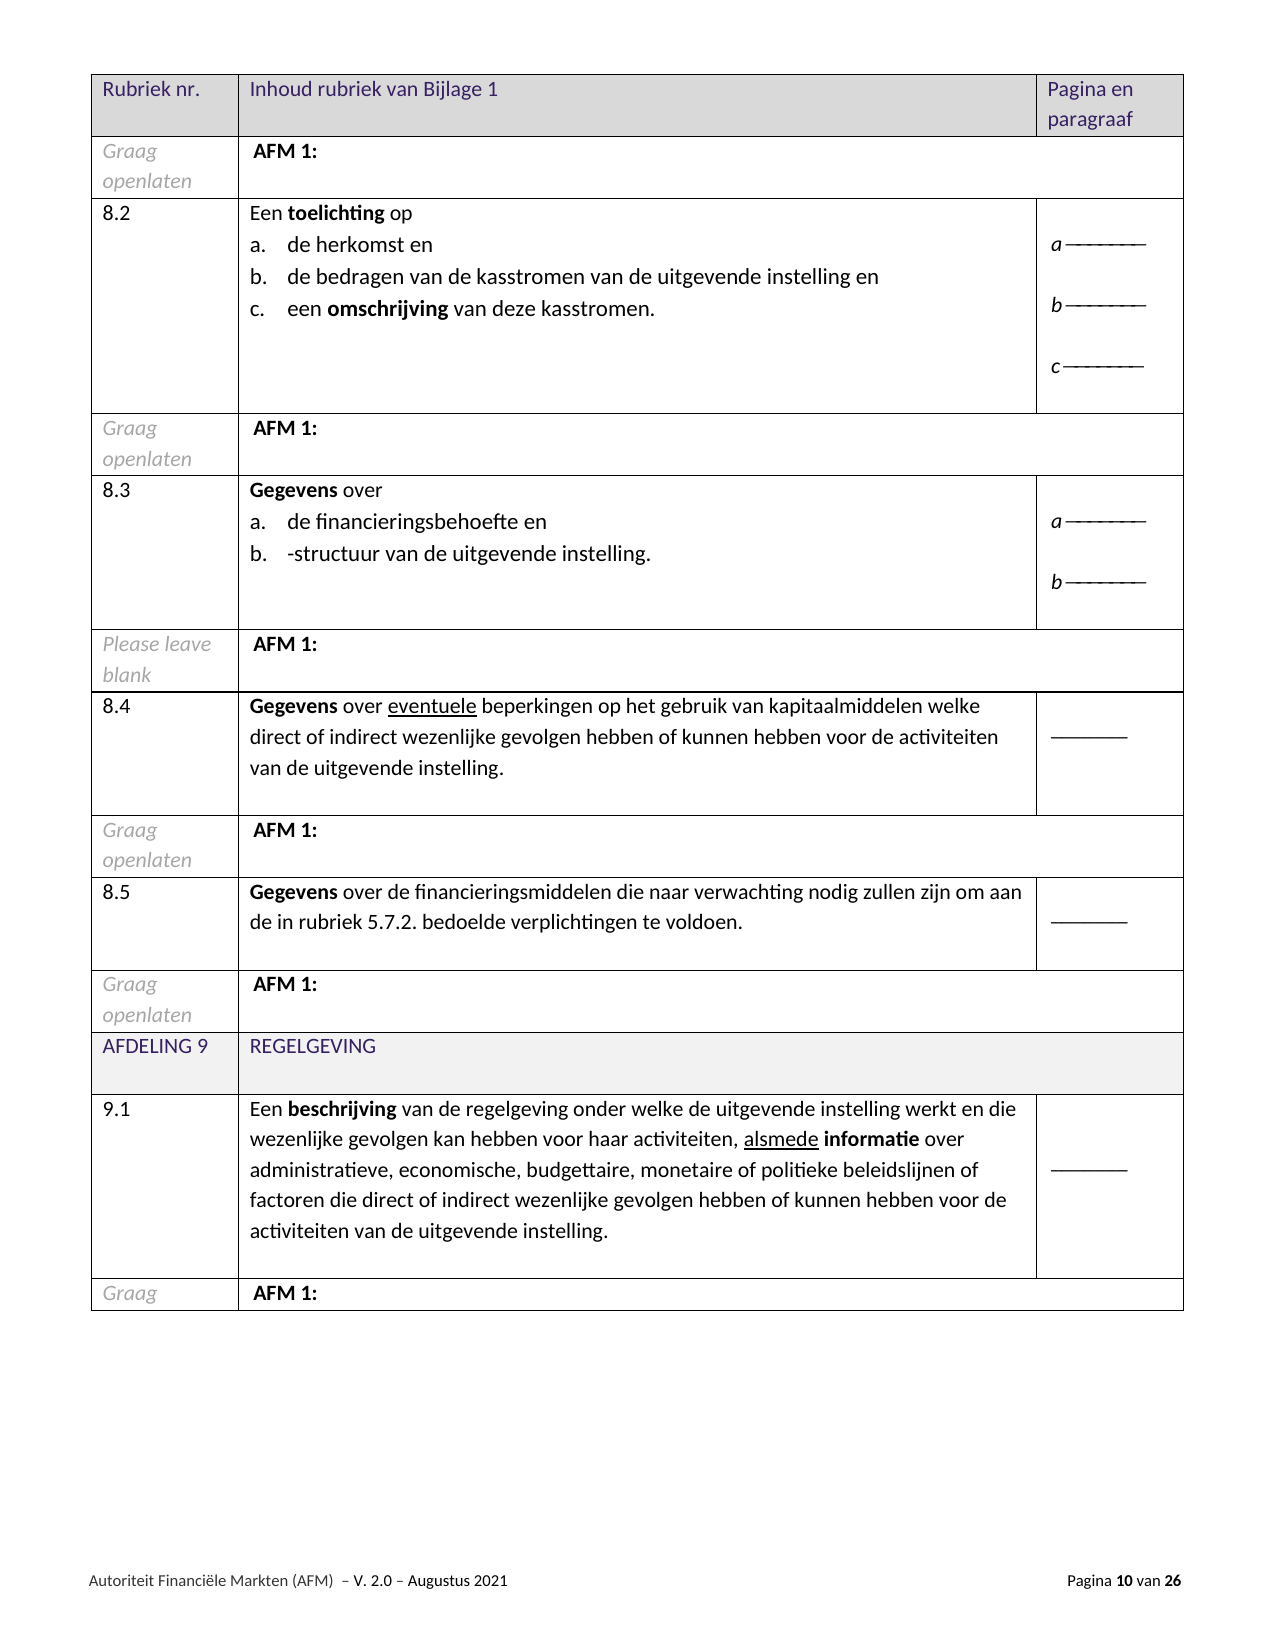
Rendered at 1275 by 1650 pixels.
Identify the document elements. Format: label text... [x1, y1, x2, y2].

table_cell AFM 1: [239, 137, 1183, 198]
table_cell Graag openlaten [92, 816, 238, 877]
table_cell 9.1 [92, 1095, 238, 1278]
table_cell 8.3 [92, 476, 238, 629]
table_cell AFM 1: [239, 630, 1183, 691]
table_cell Gegevens over eventuele beperkingen op het gebruik van kapitaalmiddelen welke direct of indirect wezenlijke gevolgen hebben of kunnen hebben voor de activiteiten van de uitgevende instelling. [239, 693, 1036, 815]
table_header Rubriek nr. [92, 75, 238, 136]
table_cell Gegevens over de financieringsbehoefte en -structuur van de uitgevende instelling. [239, 476, 1036, 629]
table_cell ─────── [1037, 878, 1183, 969]
table_cell AFM 1: [239, 816, 1183, 877]
table_cell Graag openlaten [92, 414, 238, 475]
table_cell 8.5 [92, 878, 238, 969]
table_cell Een beschrijving van de regelgeving onder welke de uitgevende instelling werkt en die wezenlijke gevolgen kan hebben voor haar activiteiten, alsmede informatie over administratieve, economische, budgettaire, monetaire of politieke beleidslijnen of factoren die direct of indirect wezenlijke gevolgen hebben of kunnen hebben voor de activiteiten van de uitgevende instelling. [239, 1095, 1036, 1278]
table_cell Graag openlaten [92, 137, 238, 198]
table_cell ─────── [1037, 693, 1183, 815]
table_cell a ─────── b ─────── [1037, 476, 1183, 629]
table_cell 8.2 [92, 199, 238, 413]
table_cell ─────── [1037, 1095, 1183, 1278]
table_cell Gegevens over de financieringsmiddelen die naar verwachting nodig zullen zijn om aan de in rubriek 5.7.2. bedoelde verplichtingen te voldoen. [239, 878, 1036, 969]
table_cell a ─────── b ─────── c ─────── [1037, 199, 1183, 413]
table_cell Please leave blank [92, 630, 238, 691]
table_cell 8.4 [92, 693, 238, 815]
table_cell AFM 1: [239, 1279, 1183, 1310]
table_cell Graag openlaten [92, 971, 238, 1032]
table_cell REGELGEVING [239, 1033, 1183, 1094]
table_header Pagina en paragraaf [1037, 75, 1183, 136]
table_cell AFM 1: [239, 971, 1183, 1032]
table_cell Graag openlaten [92, 1279, 238, 1310]
table_header Inhoud rubriek van Bijlage 1 [239, 75, 1036, 136]
table_cell AFDELING 9 [92, 1033, 238, 1094]
table_cell Een toelichting op de herkomst en de bedragen van de kasstromen van de uitgevende instelling en een omschrijving van deze kasstromen. [239, 199, 1036, 413]
table_cell AFM 1: [239, 414, 1183, 475]
